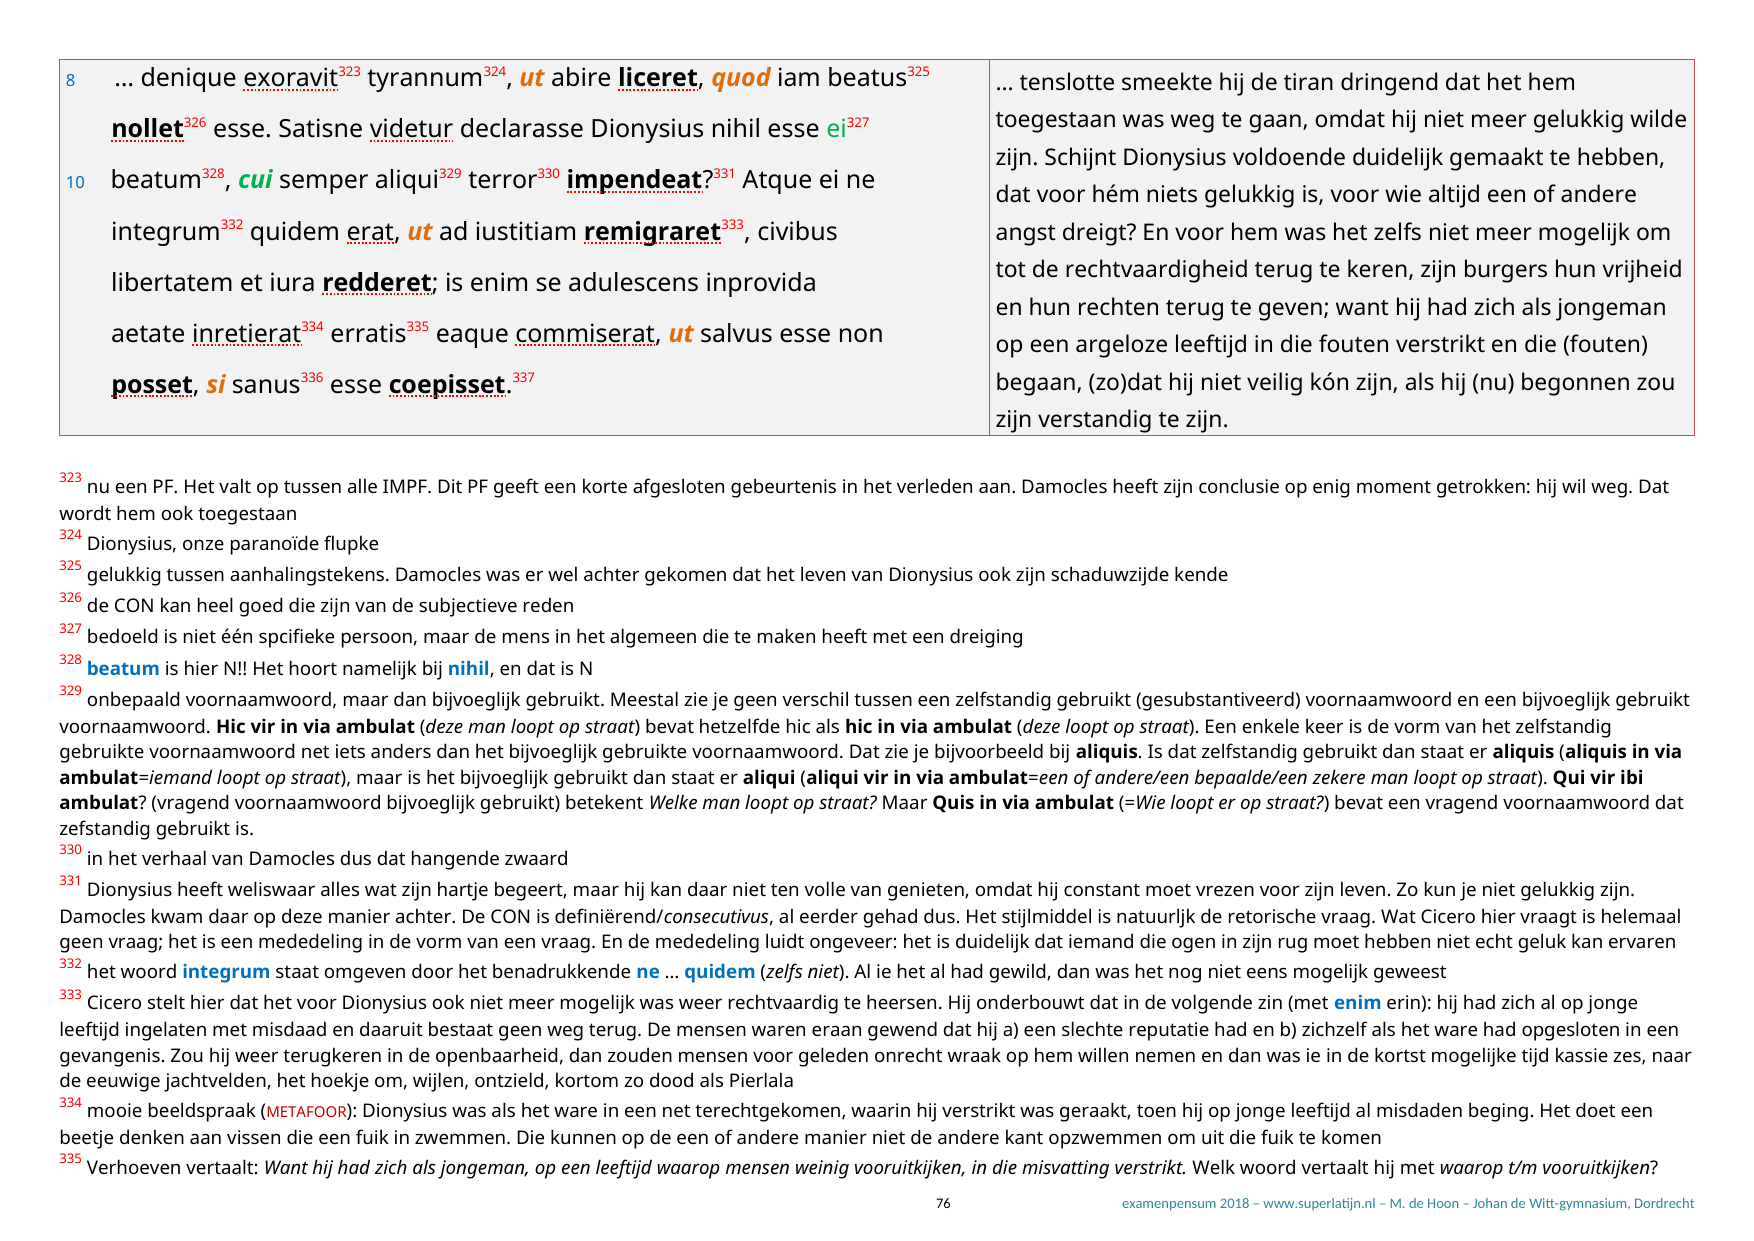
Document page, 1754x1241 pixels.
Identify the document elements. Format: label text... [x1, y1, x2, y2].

table_cell … tenslotte smeekte hij de tiran dringend dat het hem toegestaan was weg te gaan, omdat hij niet meer gelukkig wilde zijn. Schijnt Dionysius voldoende duidelijk gemaakt te hebben, dat voor hém niets gelukkig is, voor wie altijd een of andere angst dreigt? En voor hem was het zelfs niet meer mogelijk om tot de rechtvaardigheid terug te keren, zijn burgers hun vrijheid en hun rechten terug te geven; want hij had zich als jongeman op een argeloze leeftijd in die fouten verstrikt en die (fouten) begaan, (zo)dat hij niet veilig kón zijn, als hij (nu) begonnen zou zijn verstandig te zijn. [990, 60, 1694, 435]
table_cell 8 … denique exoravit tyrannum, ut abire liceret, quod iam beatus nollet esse. Satisne videtur declarasse Dionysius nihil esse ei 10 beatum, cui semper aliqui terror impendeat? Atque ei ne integrum quidem erat, ut ad iustitiam remigraret, civibus libertatem et iura redderet; is enim se adulescens inprovida aetate inretierat erratis eaque commiserat, ut salvus esse non posset, si sanus esse coepisset. [60, 60, 989, 435]
